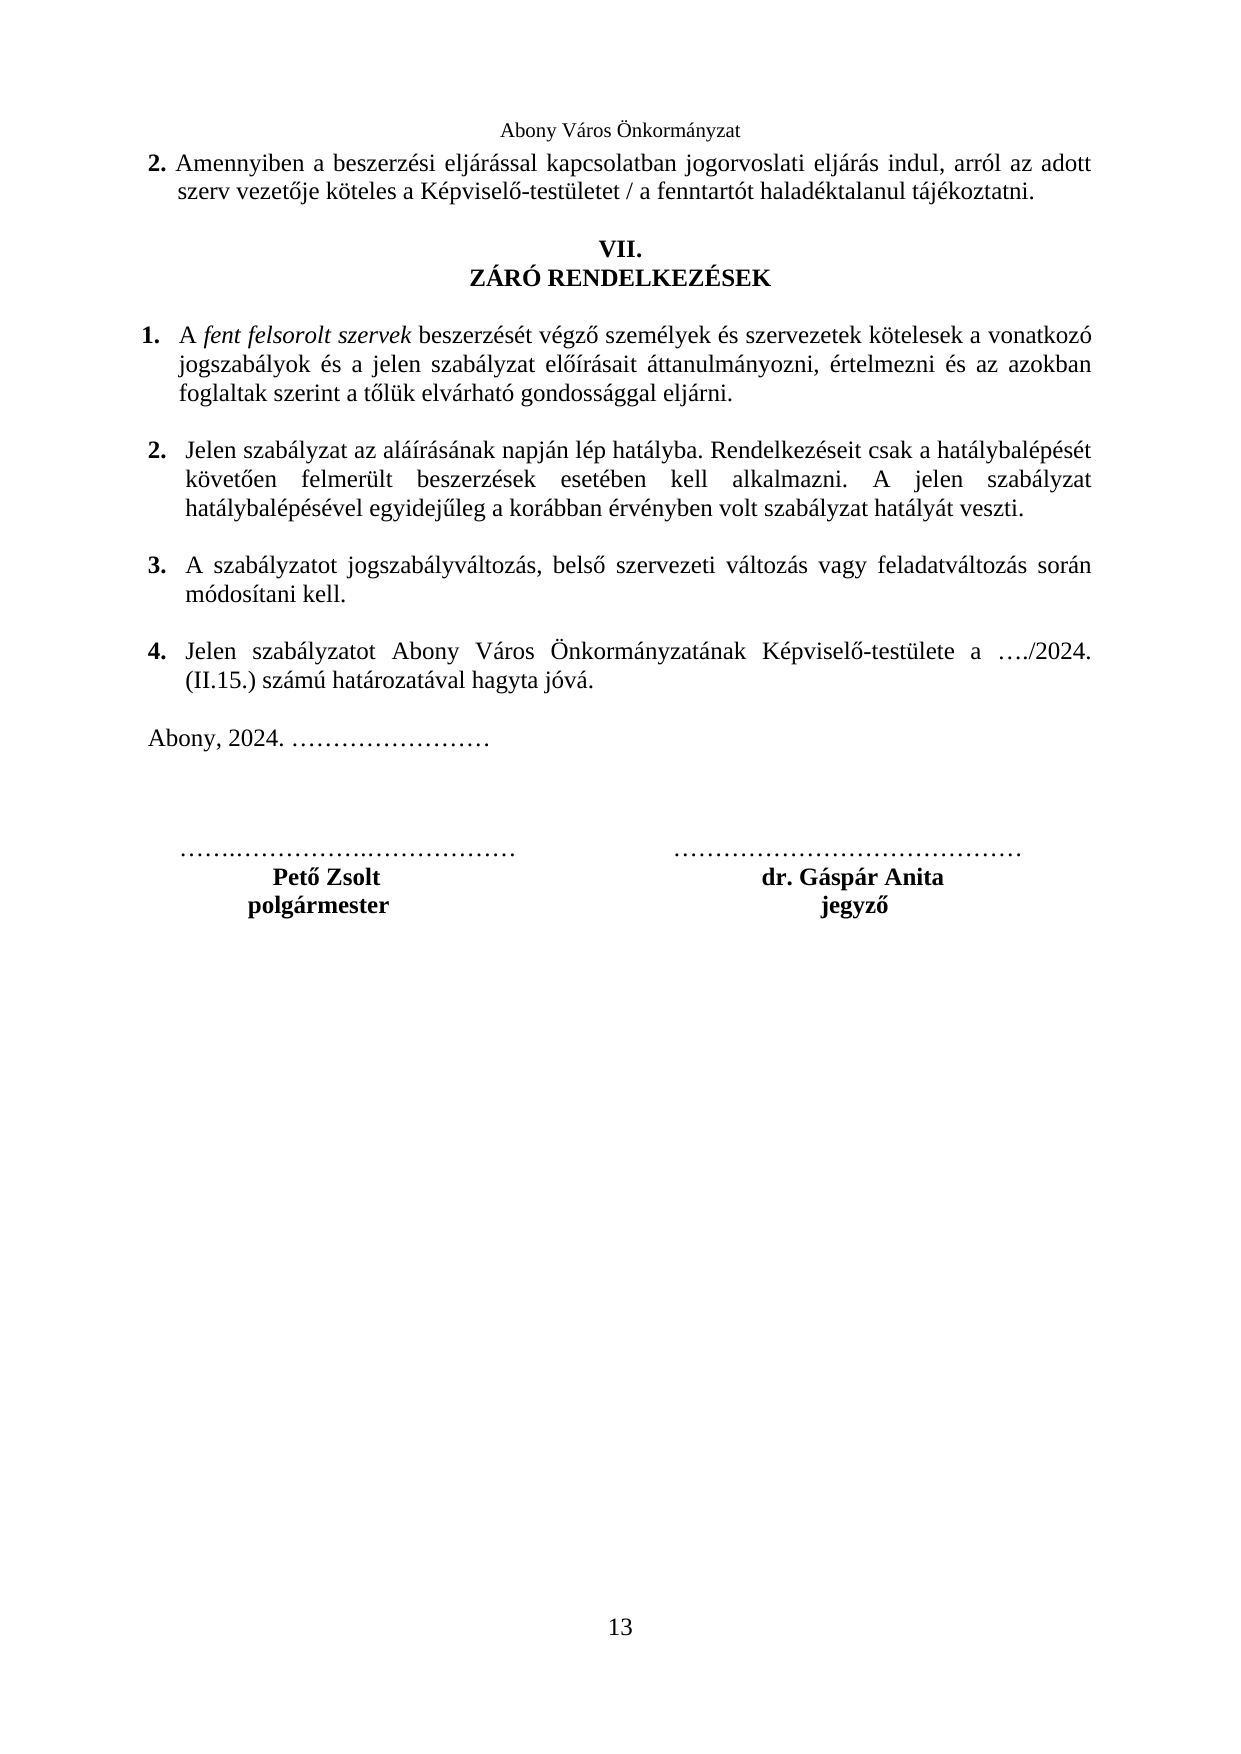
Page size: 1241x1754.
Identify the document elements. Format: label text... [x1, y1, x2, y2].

text Záró rendelkezések [148, 263, 1092, 291]
text 2. Amennyiben a beszerzési eljárással kapcsolatban jogorvoslati eljárás indul, arról az adott szerv vezetője köteles a Képviselő-testületet / a fenntartót haladéktalanul tájékoztatni. [148, 148, 1092, 205]
list A fent felsorolt szervek beszerzését végző személyek és szervezetek kötelesek a vonatkozó jogszabályok és a jelen szabályzat előírásait áttanulmányozni, értelmezni és az azokban foglaltak szerint a tőlük elvárható gondossággal eljárni. [141, 320, 1092, 406]
list Jelen szabályzatot Abony Város Önkormányzatának Képviselő-testülete a …./2024. (II.15.) számú határozatával hagyta jóvá. [148, 636, 1092, 694]
table_cell polgármester jegyző [136, 891, 1092, 919]
table_cell Pető Zsolt dr. Gáspár Anita [136, 862, 1092, 891]
table_header …….…………….……………… …………………………………… [136, 833, 1092, 862]
text VII. [148, 234, 1092, 263]
text Abony, 2024. …………………… [148, 723, 1092, 751]
list Jelen szabályzat az aláírásának napján lép hatályba. Rendelkezéseit csak a hatálybalépését követően felmerült beszerzések esetében kell alkalmazni. A jelen szabályzat hatálybalépésével egyidejűleg a korábban érvényben volt szabályzat hatályát veszti. [148, 435, 1092, 521]
list A szabályzatot jogszabályváltozás, belső szervezeti változás vagy feladatváltozás során módosítani kell. [148, 550, 1092, 608]
